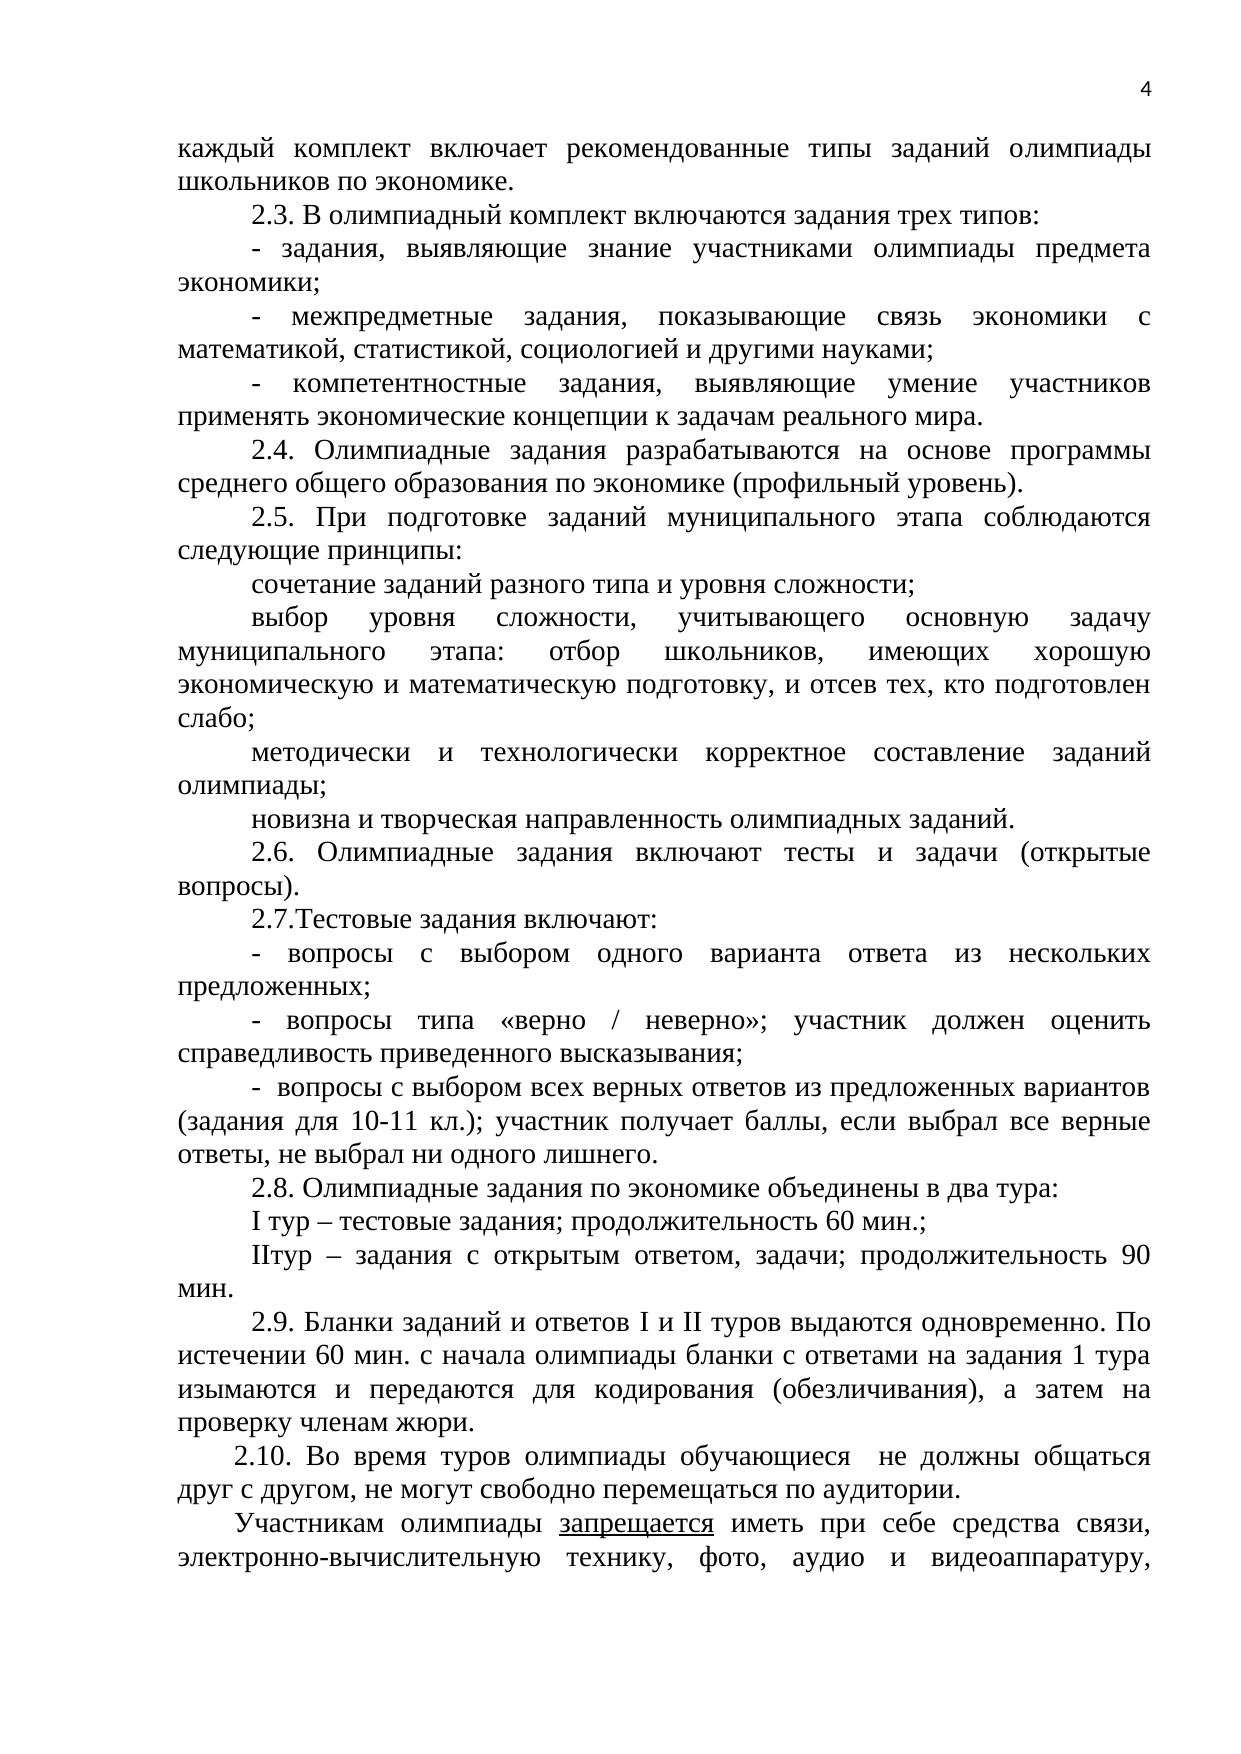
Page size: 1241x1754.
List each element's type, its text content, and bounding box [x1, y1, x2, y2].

text - межпредметные задания, показывающие связь экономики с математикой, статистикой, социологией и другими науками; [177, 298, 1152, 365]
text 2.5. При подготовке заданий муниципального этапа соблюдаются следующие принципы: [177, 499, 1152, 566]
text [177, 130, 1152, 197]
text сочетание заданий разного типа и уровня сложности; [177, 566, 1152, 599]
text 2.10. Во время туров олимпиады обучающиеся не должны общаться друг с другом, не могут свободно перемещаться по аудитории. [177, 1438, 1152, 1505]
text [177, 1505, 1152, 1572]
text методически и технологически корректное составление заданий олимпиады; [177, 734, 1152, 801]
text - вопросы типа «верно / неверно»; участник должен оценить справедливость приведенного высказывания; [177, 1002, 1152, 1069]
text 2.4. Олимпиадные задания разрабатываются на основе программы среднего общего образования по экономике (профильный уровень). [177, 432, 1152, 499]
text I тур – тестовые задания; продолжительность 60 мин.; [177, 1203, 1152, 1237]
text 2.7.Тестовые задания включают: [177, 901, 1152, 935]
text новизна и творческая направленность олимпиадных заданий. [177, 801, 1152, 834]
text - вопросы с выбором всех верных ответов из предложенных вариантов (задания для 10-11 кл.); участник получает баллы, если выбрал все верные ответы, не выбрал ни одного лишнего. [177, 1069, 1152, 1170]
text 2.6. Олимпиадные задания включают тесты и задачи (открытые вопросы). [177, 834, 1152, 901]
text - вопросы с выбором одного варианта ответа из нескольких предложенных; [177, 935, 1152, 1002]
text 2.8. Олимпиадные задания по экономике объединены в два тура: [177, 1170, 1152, 1203]
text выбор уровня сложности, учитывающего основную задачу муниципального этапа: отбор школьников, имеющих хорошую экономическую и математическую подготовку, и отсев тех, кто подготовлен слабо; [177, 599, 1152, 734]
text - задания, выявляющие знание участниками олимпиады предмета экономики; [177, 231, 1152, 298]
text 2.9. Бланки заданий и ответов I и II туров выдаются одновременно. По истечении 60 мин. с начала олимпиады бланки с ответами на задания 1 тура изымаются и передаются для кодирования (обезличивания), а затем на проверку членам жюри. [177, 1304, 1152, 1438]
text IIтур – задания с открытым ответом, задачи; продолжительность 90 мин. [177, 1237, 1152, 1304]
text 2.3. В олимпиадный комплект включаются задания трех типов: [177, 197, 1152, 231]
text - компетентностные задания, выявляющие умение участников применять экономические концепции к задачам реального мира. [177, 365, 1152, 432]
